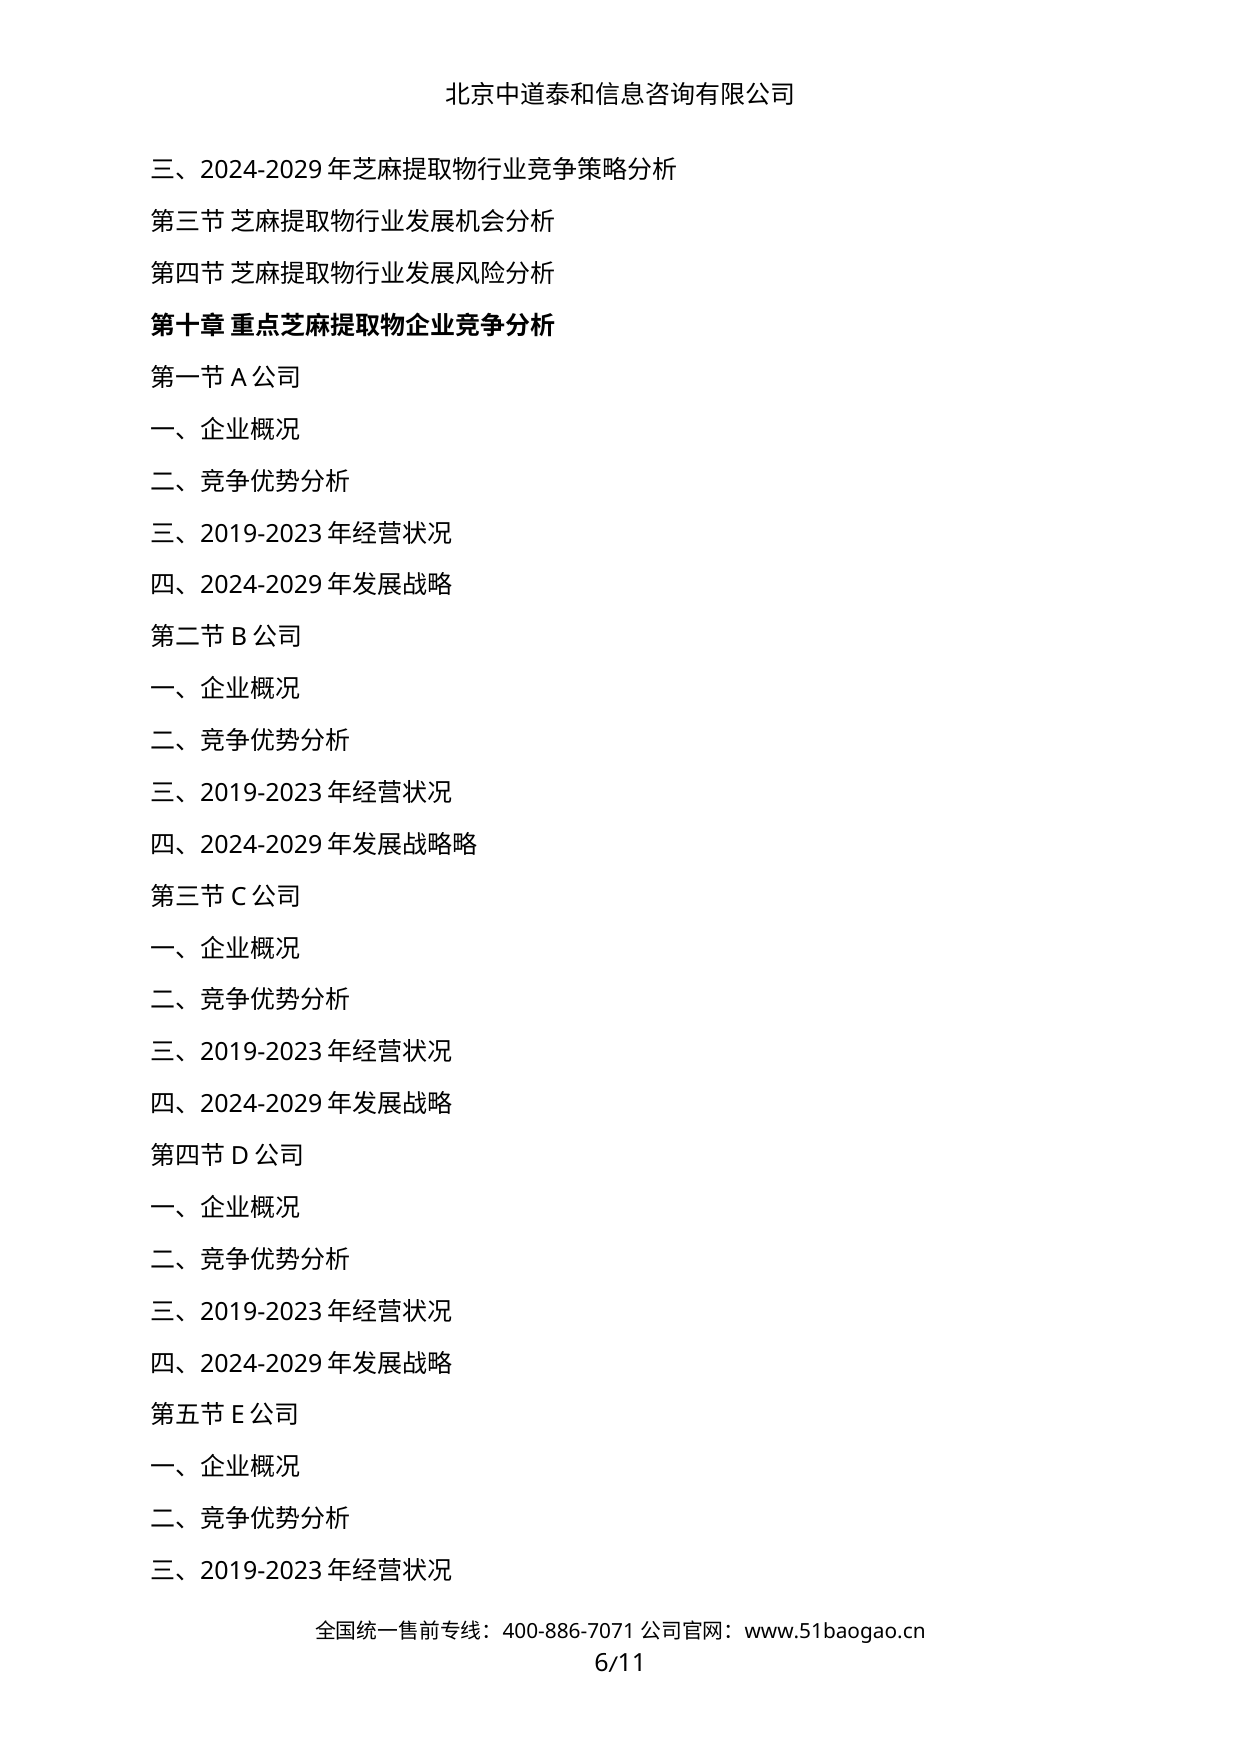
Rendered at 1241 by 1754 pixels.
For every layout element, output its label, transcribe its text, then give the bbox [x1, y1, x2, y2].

text 二、竞争优势分析 [150, 1239, 1090, 1276]
text 三、2024-2029年芝麻提取物行业竞争策略分析 [150, 150, 1090, 186]
text 第一节 A公司 [150, 357, 1090, 394]
text 第三节 C公司 [150, 876, 1090, 912]
text 第二节 B公司 [150, 617, 1090, 653]
text 三、2019-2023年经营状况 [150, 772, 1090, 809]
text 第五节 E公司 [150, 1395, 1090, 1431]
text 四、2024-2029年发展战略 [150, 565, 1090, 601]
text 一、企业概况 [150, 1187, 1090, 1224]
text 第十章 重点芝麻提取物企业竞争分析 [150, 306, 1090, 342]
text 一、企业概况 [150, 928, 1090, 964]
text 一、企业概况 [150, 1447, 1090, 1483]
text 四、2024-2029年发展战略略 [150, 824, 1090, 861]
text 四、2024-2029年发展战略 [150, 1343, 1090, 1379]
text 三、2019-2023年经营状况 [150, 1551, 1090, 1587]
text 二、竞争优势分析 [150, 461, 1090, 497]
text 第四节 D公司 [150, 1136, 1090, 1172]
text 一、企业概况 [150, 669, 1090, 705]
text 二、竞争优势分析 [150, 1499, 1090, 1535]
text 三、2019-2023年经营状况 [150, 1032, 1090, 1068]
text 第四节 芝麻提取物行业发展风险分析 [150, 254, 1090, 290]
text 二、竞争优势分析 [150, 980, 1090, 1016]
text 二、竞争优势分析 [150, 721, 1090, 757]
text 第三节 芝麻提取物行业发展机会分析 [150, 202, 1090, 238]
text 三、2019-2023年经营状况 [150, 513, 1090, 549]
text 四、2024-2029年发展战略 [150, 1084, 1090, 1120]
text 三、2019-2023年经营状况 [150, 1291, 1090, 1327]
text 一、企业概况 [150, 409, 1090, 446]
